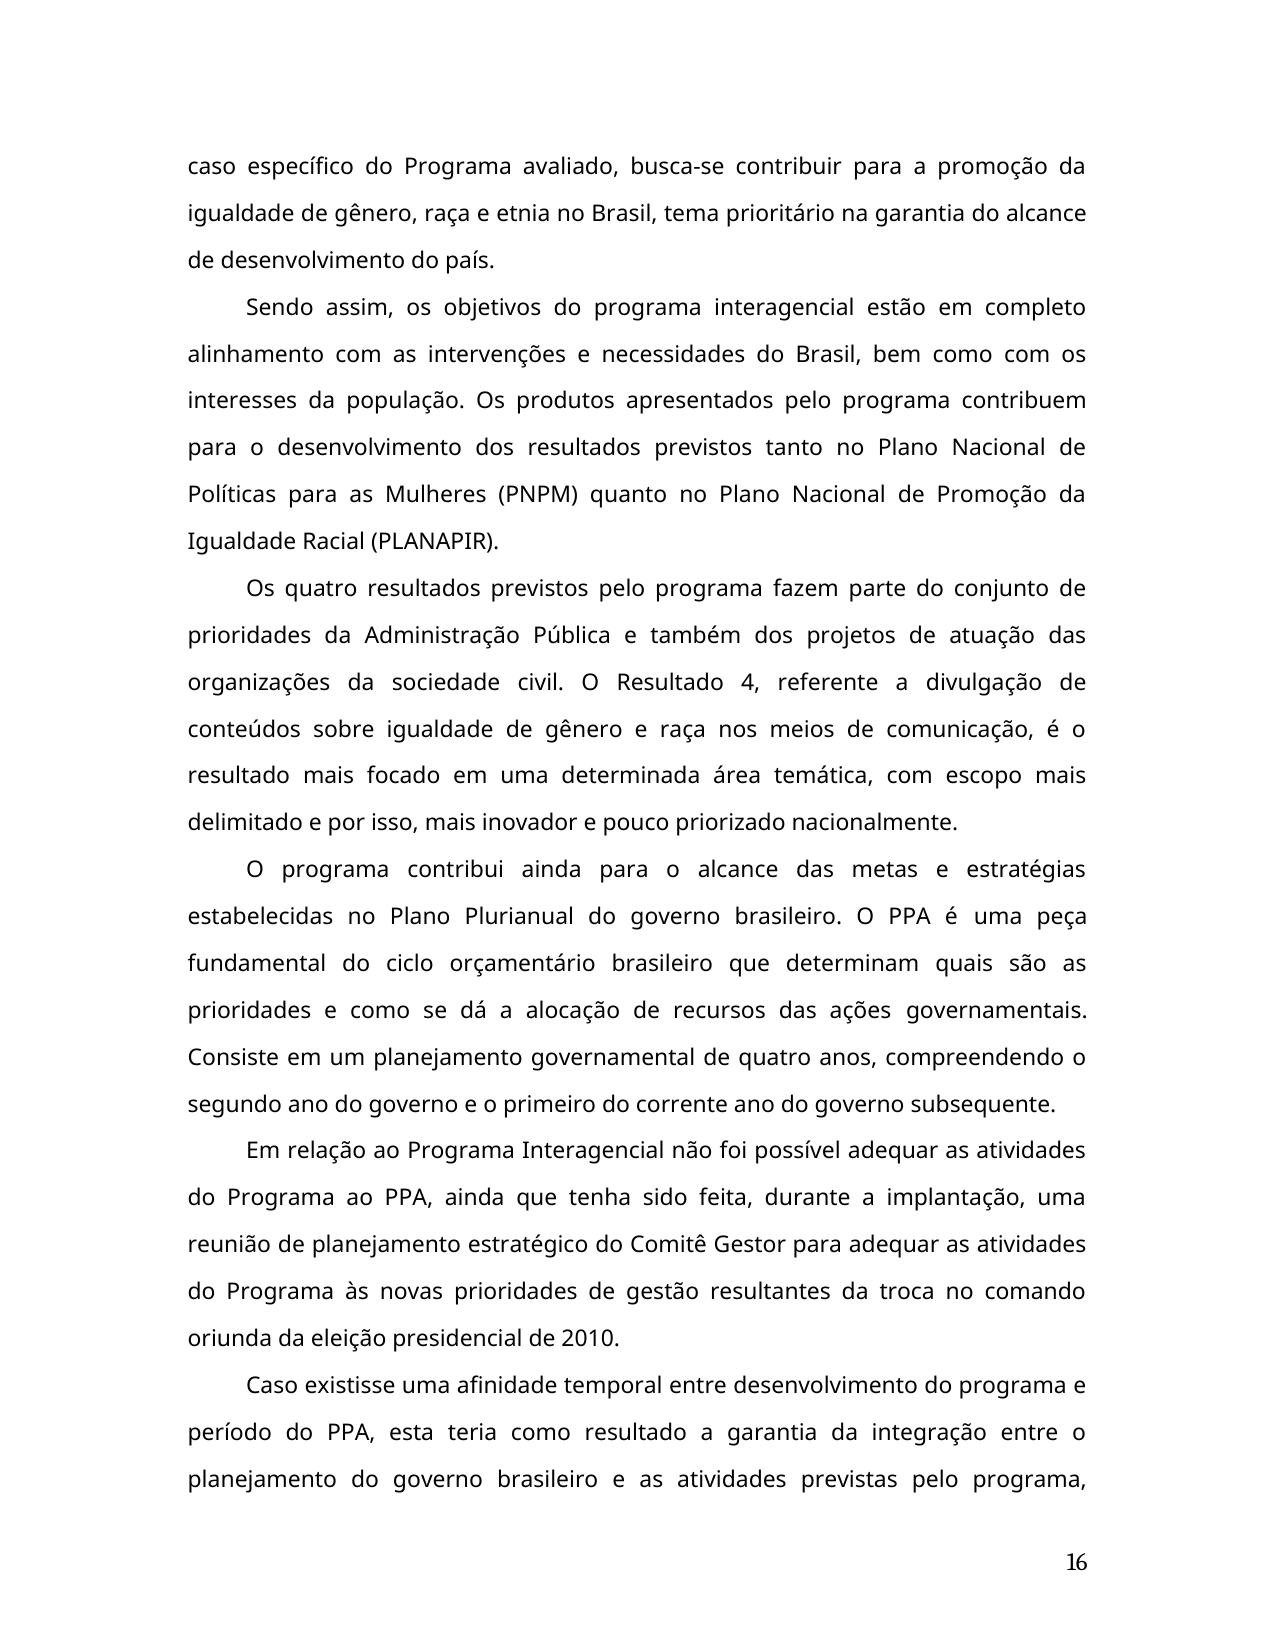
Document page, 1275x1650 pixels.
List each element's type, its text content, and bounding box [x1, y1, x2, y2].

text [187, 1369, 1087, 1494]
text Sendo assim, os objetivos do programa interagencial estão em completo alinhamento com as intervenções e necessidades do Brasil, bem como com os interesses da população. Os produtos apresentados pelo programa contribuem para o desenvolvimento dos resultados previstos tanto no Plano Nacional de Políticas para as Mulheres (PNPM) quanto no Plano Nacional de Promoção da Igualdade Racial (PLANAPIR). [187, 291, 1087, 556]
text O Programa Interagencial alinha-se primeiramente com as prioridades estabelecidas pelo país para alcançar uma das metas do Milênio que diz respeito a promoção da igualdade de gênero. Neste sentido, o programa contribui para facilitar o alcance dos Objetivos de Desenvolvimento do Milênio (ODM), a partir do Fundo dos ODMs financiado pelo governo espanhol. O Fundo tem como objetivo promover ações nas áreas de governança democrática, igualdade de gênero, necessidades sociais básicas, desenvolvimento econômico e do setor privado, meio ambiente e mudança climática, prevenção de conflitos e consolidação da paz. No caso específico do Programa avaliado, busca-se contribuir para a promoção da igualdade de gênero, raça e etnia no Brasil, tema prioritário na garantia do alcance de desenvolvimento do país. [187, 150, 1087, 275]
text O programa contribui ainda para o alcance das metas e estratégias estabelecidas no Plano Plurianual do governo brasileiro. O PPA é uma peça fundamental do ciclo orçamentário brasileiro que determinam quais são as prioridades e como se dá a alocação de recursos das ações governamentais. Consiste em um planejamento governamental de quatro anos, compreendendo o segundo ano do governo e o primeiro do corrente ano do governo subsequente. [187, 853, 1087, 1119]
text Os quatro resultados previstos pelo programa fazem parte do conjunto de prioridades da Administração Pública e também dos projetos de atuação das organizações da sociedade civil. O Resultado 4, referente a divulgação de conteúdos sobre igualdade de gênero e raça nos meios de comunicação, é o resultado mais focado em uma determinada área temática, com escopo mais delimitado e por isso, mais inovador e pouco priorizado nacionalmente. [187, 572, 1087, 837]
text Em relação ao Programa Interagencial não foi possível adequar as atividades do Programa ao PPA, ainda que tenha sido feita, durante a implantação, uma reunião de planejamento estratégico do Comitê Gestor para adequar as atividades do Programa às novas prioridades de gestão resultantes da troca no comando oriunda da eleição presidencial de 2010. [187, 1134, 1087, 1353]
